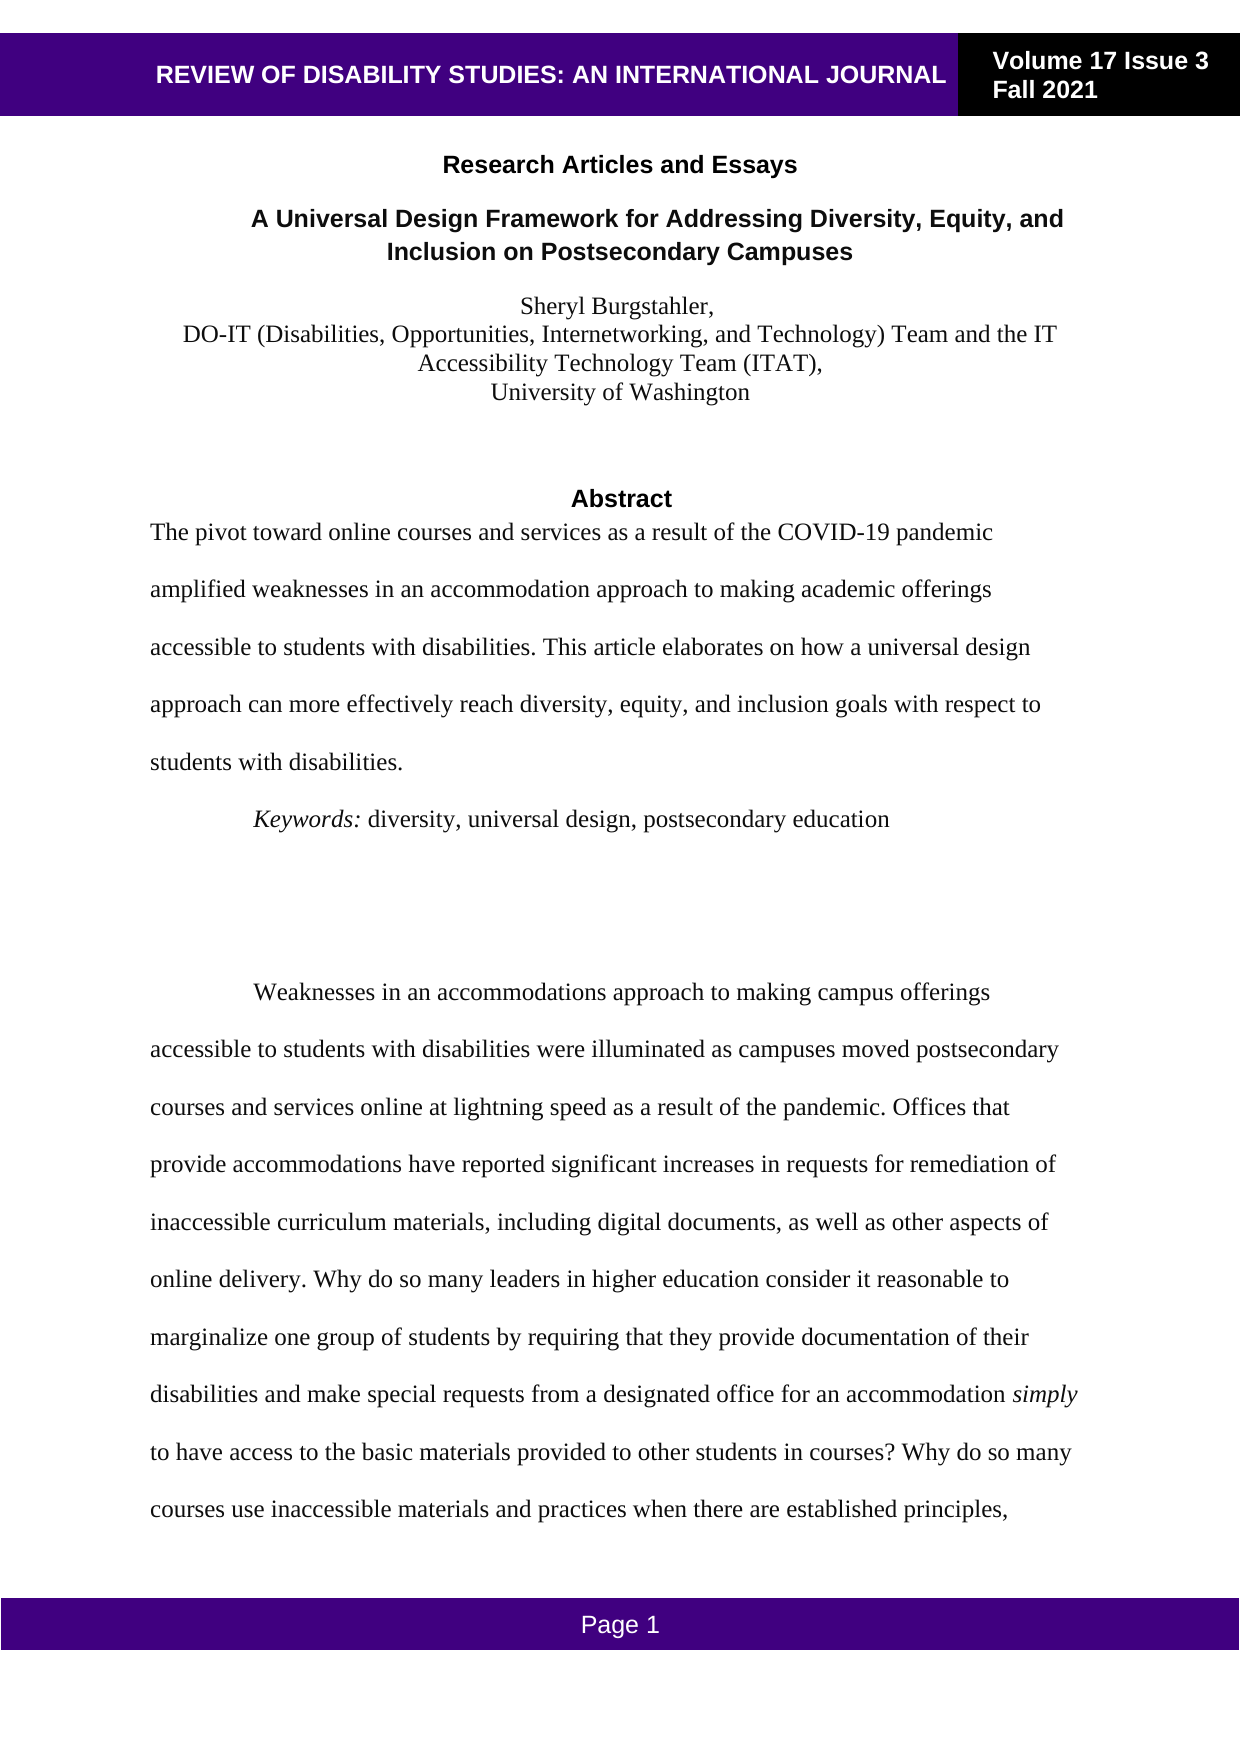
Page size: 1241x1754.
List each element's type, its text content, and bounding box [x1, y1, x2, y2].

title Research Articles and Essays [150, 150, 1090, 179]
subtitle Abstract [150, 484, 1090, 513]
text Keywords: diversity, universal design, postsecondary education [150, 804, 1090, 833]
text Sheryl Burgstahler, DO-IT (Disabilities, Opportunities, Internetworking, and Technology) Team and the IT Accessibility Technology Team (ITAT), University of Washington [150, 291, 1090, 406]
text The pivot toward online courses and services as a result of the COVID-19 pandemic amplified weaknesses in an accommodation approach to making academic offerings accessible to students with disabilities. This article elaborates on how a universal design approach can more effectively reach diversity, equity, and inclusion goals with respect to students with disabilities. [150, 517, 1090, 776]
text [150, 977, 1090, 1523]
text A Universal Design Framework for Addressing Diversity, Equity, and Inclusion on Postsecondary Campuses [150, 204, 1090, 266]
